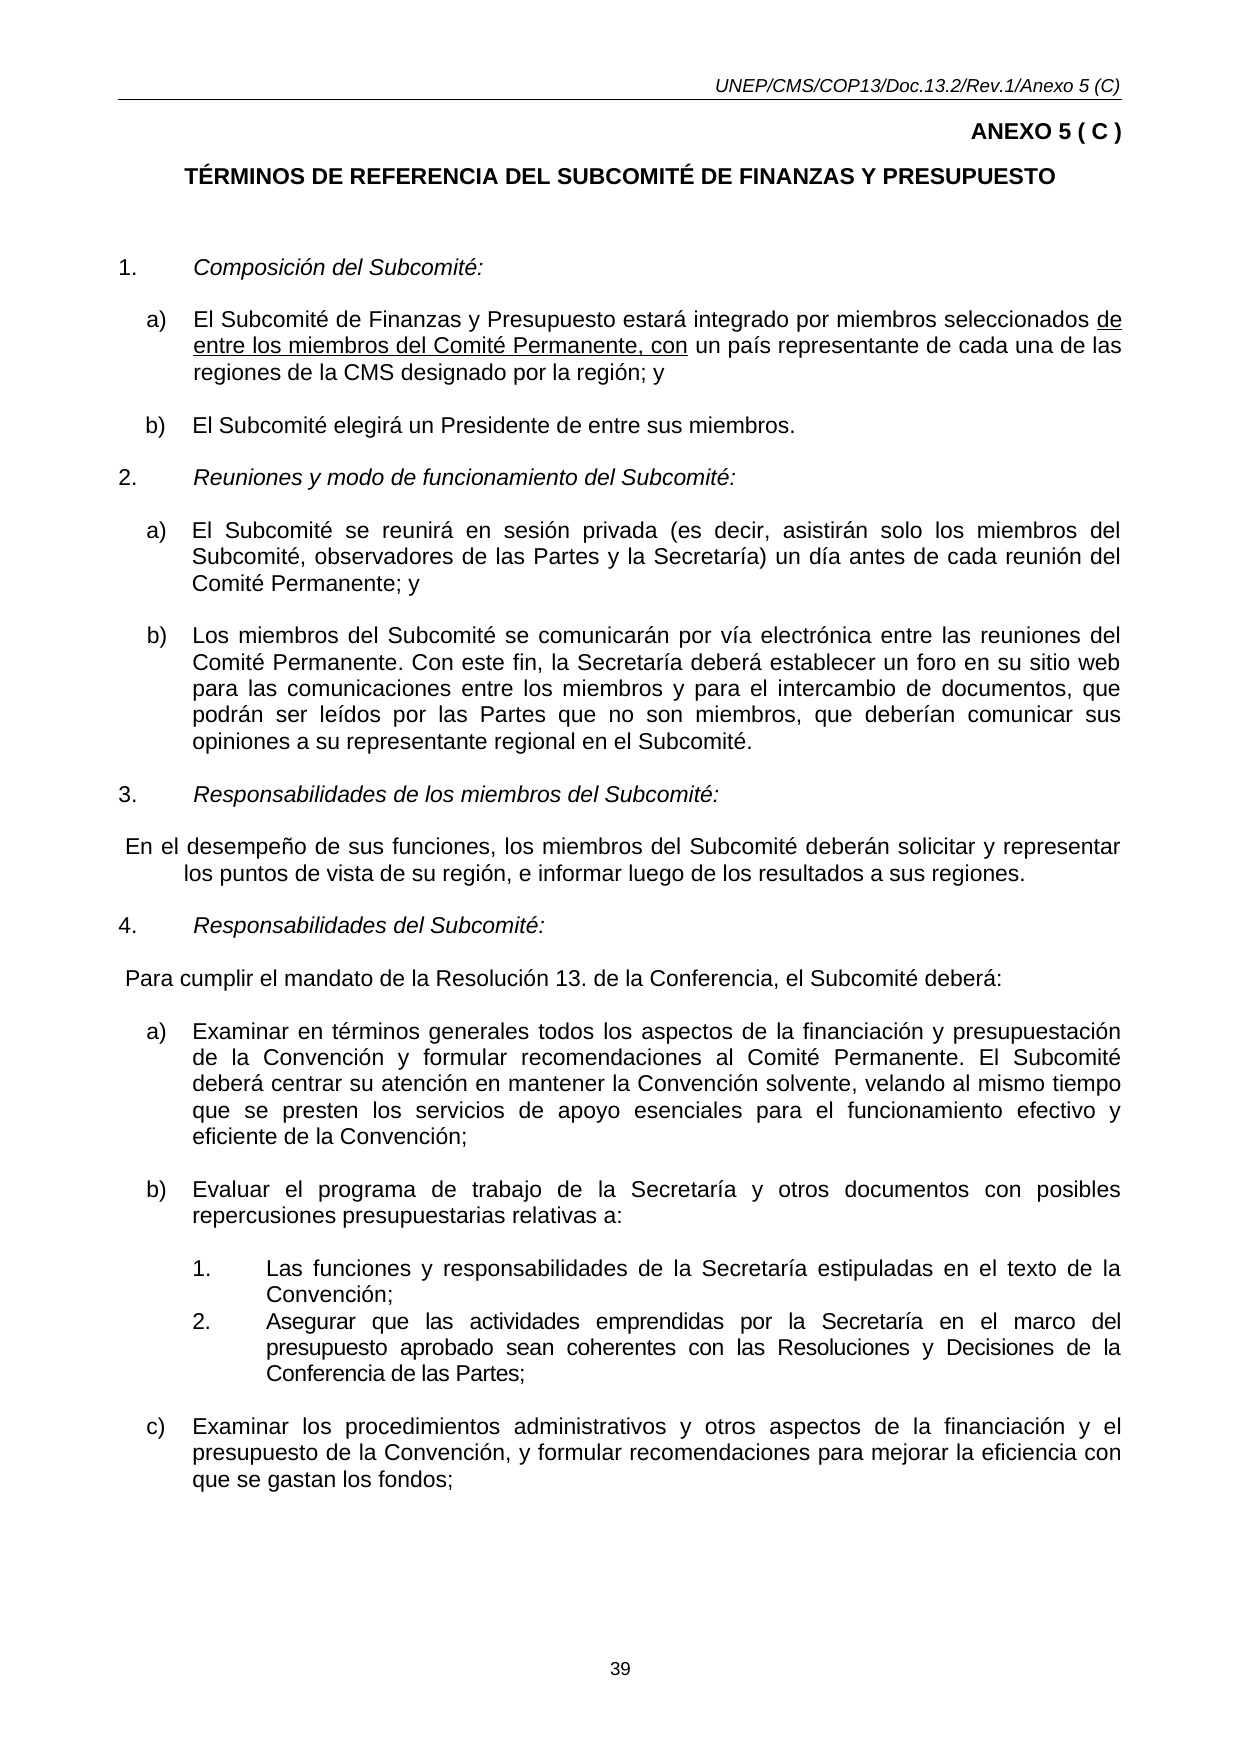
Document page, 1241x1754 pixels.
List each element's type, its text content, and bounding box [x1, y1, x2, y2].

list Las funciones y responsabilidades de la Secretaría estipuladas en el texto de la Convención; [192, 1255, 1122, 1308]
text Para cumplir el mandato de la Resolución 13. de la Conferencia, el Subcomité deberá: [125, 965, 1122, 991]
text ANEXO 5 ( C ) [118, 118, 1122, 144]
list Examinar en términos generales todos los aspectos de la financiación y presupuestación de la Convención y formular recomendaciones al Comité Permanente. El Subcomité deberá centrar su atención en mantener la Convención solvente, velando al mismo tiempo que se presten los servicios de apoyo esenciales para el funcionamiento efectivo y eficiente de la Convención; [146, 1018, 1122, 1149]
list El Subcomité de Finanzas y Presupuesto estará integrado por miembros seleccionados de entre los miembros del Comité Permanente, con un país representante de cada una de las regiones de la CMS designado por la región; y [146, 306, 1122, 385]
text 2. Reuniones y modo de funcionamiento del Subcomité: [118, 464, 1122, 491]
text 1. Composición del Subcomité: [118, 253, 1122, 280]
text b) Los miembros del Subcomité se comunicarán por vía electrónica entre las reuniones del Comité Permanente. Con este fin, la Secretaría deberá establecer un foro en su sitio web para las comunicaciones entre los miembros y para el intercambio de documentos, que podrán ser leídos por las Partes que no son miembros, que deberían comunicar sus opiniones a su representante regional en el Subcomité. [147, 622, 1122, 754]
text En el desempeño de sus funciones, los miembros del Subcomité deberán solicitar y representar los puntos de vista de su región, e informar luego de los resultados a sus regiones. [125, 833, 1122, 886]
list Asegurar que las actividades emprendidas por la Secretaría en el marco del presupuesto aprobado sean coherentes con las Resoluciones y Decisiones de la Conferencia de las Partes; [192, 1308, 1122, 1387]
text 3. Responsabilidades de los miembros del Subcomité: [118, 781, 1122, 807]
list Examinar los procedimientos administrativos y otros aspectos de la financiación y el presupuesto de la Convención, y formular recomendaciones para mejorar la eficiencia con que se gastan los fondos; [146, 1413, 1122, 1492]
text b) El Subcomité elegirá un Presidente de entre sus miembros. [145, 412, 1122, 438]
text 4. Responsabilidades del Subcomité: [118, 912, 1122, 939]
list Evaluar el programa de trabajo de la Secretaría y otros documentos con posibles repercusiones presupuestarias relativas a: [146, 1176, 1122, 1228]
text TÉRMINOS DE REFERENCIA DEL SUBCOMITÉ DE FINANZAS Y PRESUPUESTO [118, 163, 1122, 189]
list El Subcomité se reunirá en sesión privada (es decir, asistirán solo los miembros del Subcomité, observadores de las Partes y la Secretaría) un día antes de cada reunión del Comité Permanente; y [146, 517, 1122, 596]
